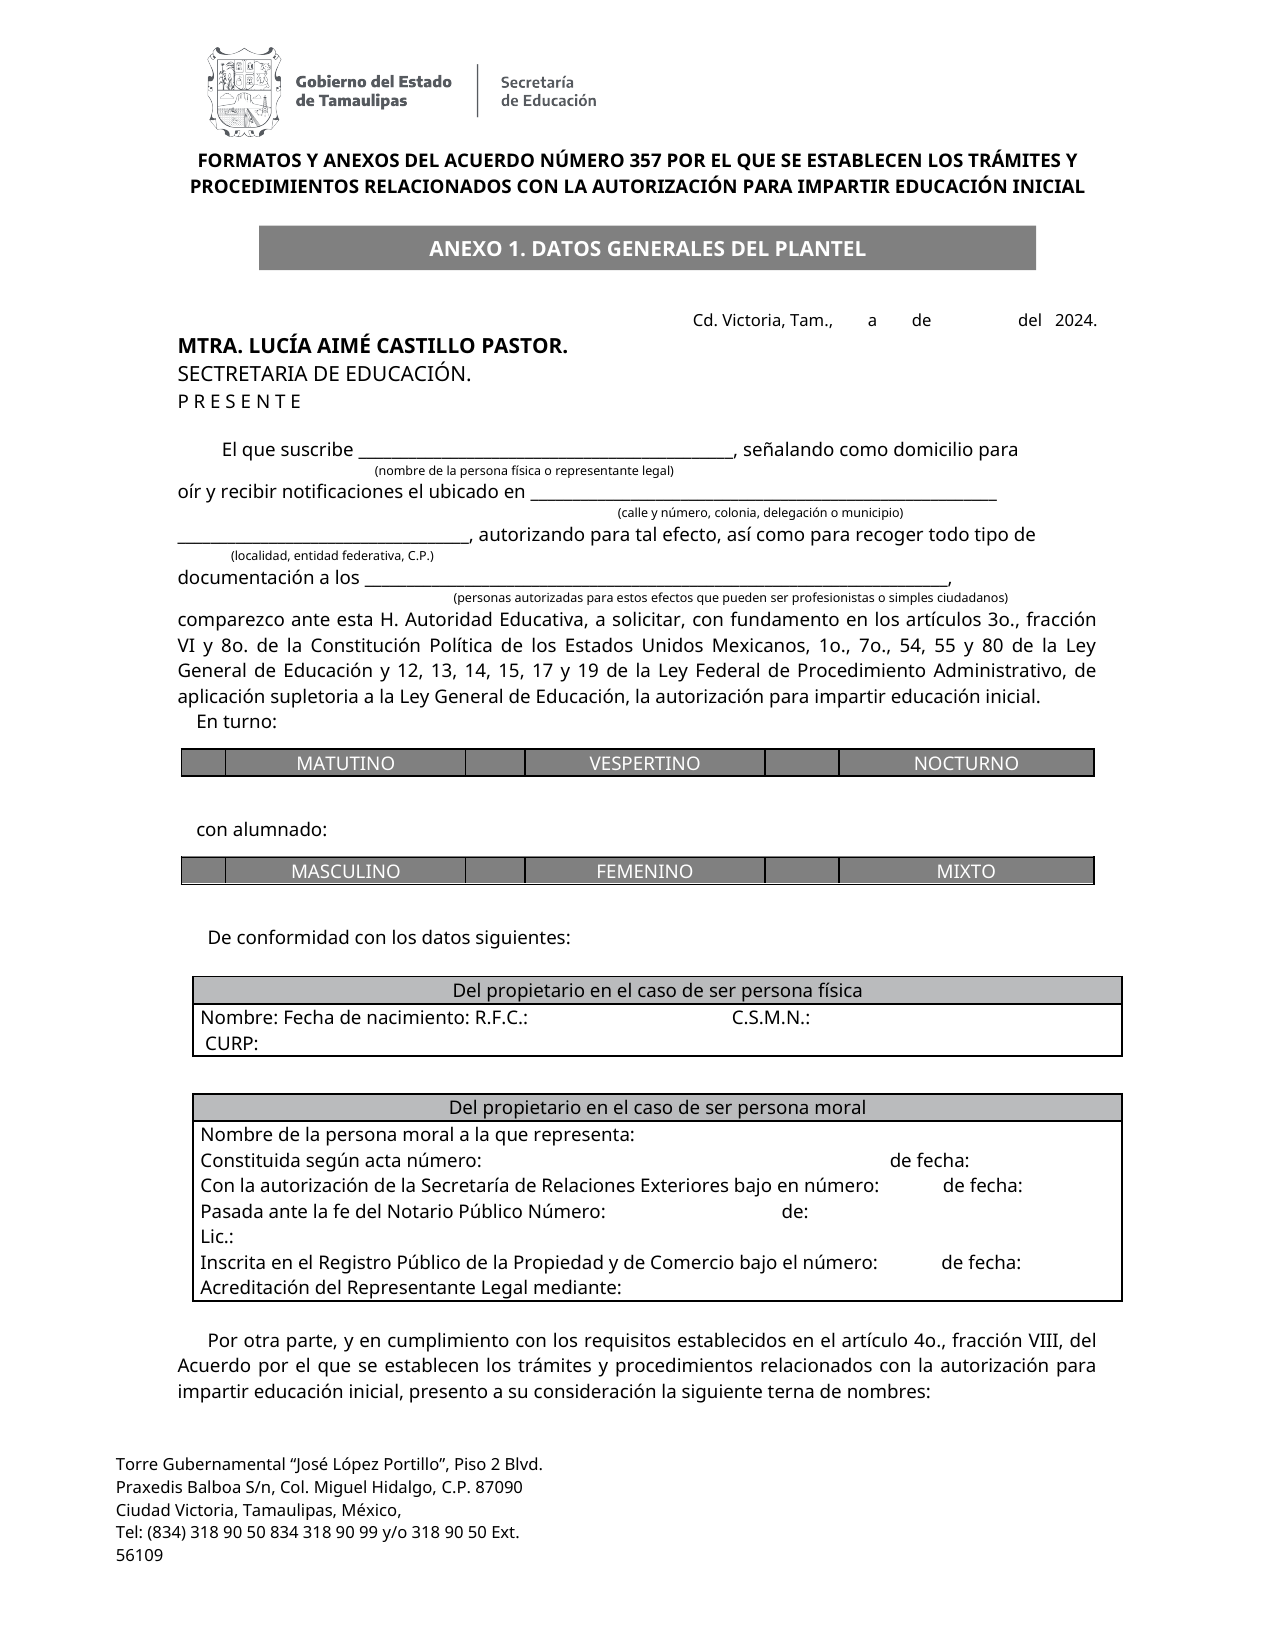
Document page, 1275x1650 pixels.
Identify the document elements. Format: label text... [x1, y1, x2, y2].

picture [207, 47, 596, 137]
text oír y recibir notificaciones el ubicado en ________________________________________________________ [177, 479, 1098, 504]
text comparezco ante esta H. Autoridad Educativa, a solicitar, con fundamento en los artículos 3o., fracción VI y 8o. de la Constitución Política de los Estados Unidos Mexicanos, 1o., 7o., 54, 55 y 80 de la Ley General de Educación y 12, 13, 14, 15, 17 y 19 de la Ley Federal de Procedimiento Administrativo, de aplicación supletoria a la Ley General de Educación, la autorización para impartir educación inicial. [177, 607, 1098, 709]
text (nombre de la persona física o representante legal) [369, 462, 679, 479]
text FORMATOS Y ANEXOS DEL ACUERDO NÚMERO 357 POR EL QUE SE ESTABLECEN LOS TRÁMITES Y PROCEDIMIENTOS RELACIONADOS CON LA AUTORIZACIÓN PARA IMPARTIR EDUCACIÓN INICIAL [177, 148, 1098, 199]
text documentación a los ______________________________________________________________________, [177, 564, 1098, 589]
text Cd. Victoria, Tam., a de del 2024. [177, 308, 1098, 331]
table_header Del propietario en el caso de ser persona moral [194, 1095, 1121, 1120]
text P R E S E N T E [177, 388, 1098, 413]
table_header [766, 750, 838, 775]
text con alumnado: [177, 817, 1098, 842]
table_header [766, 858, 838, 883]
text MTRA. LUCÍA AIMÉ CASTILLO PASTOR. [177, 331, 1098, 359]
text Por otra parte, y en cumplimiento con los requisitos establecidos en el artículo 4o., fracción VIII, del Acuerdo por el que se establecen los trámites y procedimientos relacionados con la autorización para impartir educación inicial, presento a su consideración la siguiente terna de nombres: [177, 1327, 1098, 1404]
table_header NOCTURNO [840, 750, 1093, 775]
table_header MATUTINO [226, 750, 465, 775]
table_header [466, 858, 524, 883]
text En turno: [177, 709, 1098, 734]
text ___________________________________, autorizando para tal efecto, así como para recoger todo tipo de [177, 521, 1098, 547]
text De conformidad con los datos siguientes: [177, 925, 1098, 950]
table_header MIXTO [840, 858, 1093, 883]
table_cell Nombre de la persona moral a la que representa: Constituida según acta número: de fecha: Con la autorización de la Secretaría de Relaciones Exteriores bajo en número: de fecha: Pasada ante la fe del Notario Público Número: de: Lic.: Inscrita en el Registro Público de la Propiedad y de Comercio bajo el número: de fecha: Acreditación del Representante Legal mediante: [194, 1122, 1121, 1300]
table_header Del propietario en el caso de ser persona física [194, 977, 1121, 1003]
table_cell Nombre: Fecha de nacimiento: R.F.C.: C.S.M.N.: CURP: [194, 1005, 1121, 1055]
text (personas autorizadas para estos efectos que pueden ser profesionistas o simples ciudadanos) [384, 589, 1078, 607]
table_header MASCULINO [226, 858, 465, 883]
text El que suscribe _____________________________________________, señalando como domicilio para [177, 436, 1098, 462]
table_header FEMENINO [526, 858, 764, 883]
text (calle y número, colonia, delegación o municipio) [443, 504, 1078, 521]
table_header [466, 750, 524, 775]
table_header [182, 750, 225, 775]
text (localidad, entidad federativa, C.P.) [177, 547, 487, 564]
text SECTRETARIA DE EDUCACIÓN. [177, 359, 1098, 388]
table_header [182, 858, 225, 883]
table_header VESPERTINO [526, 750, 764, 775]
